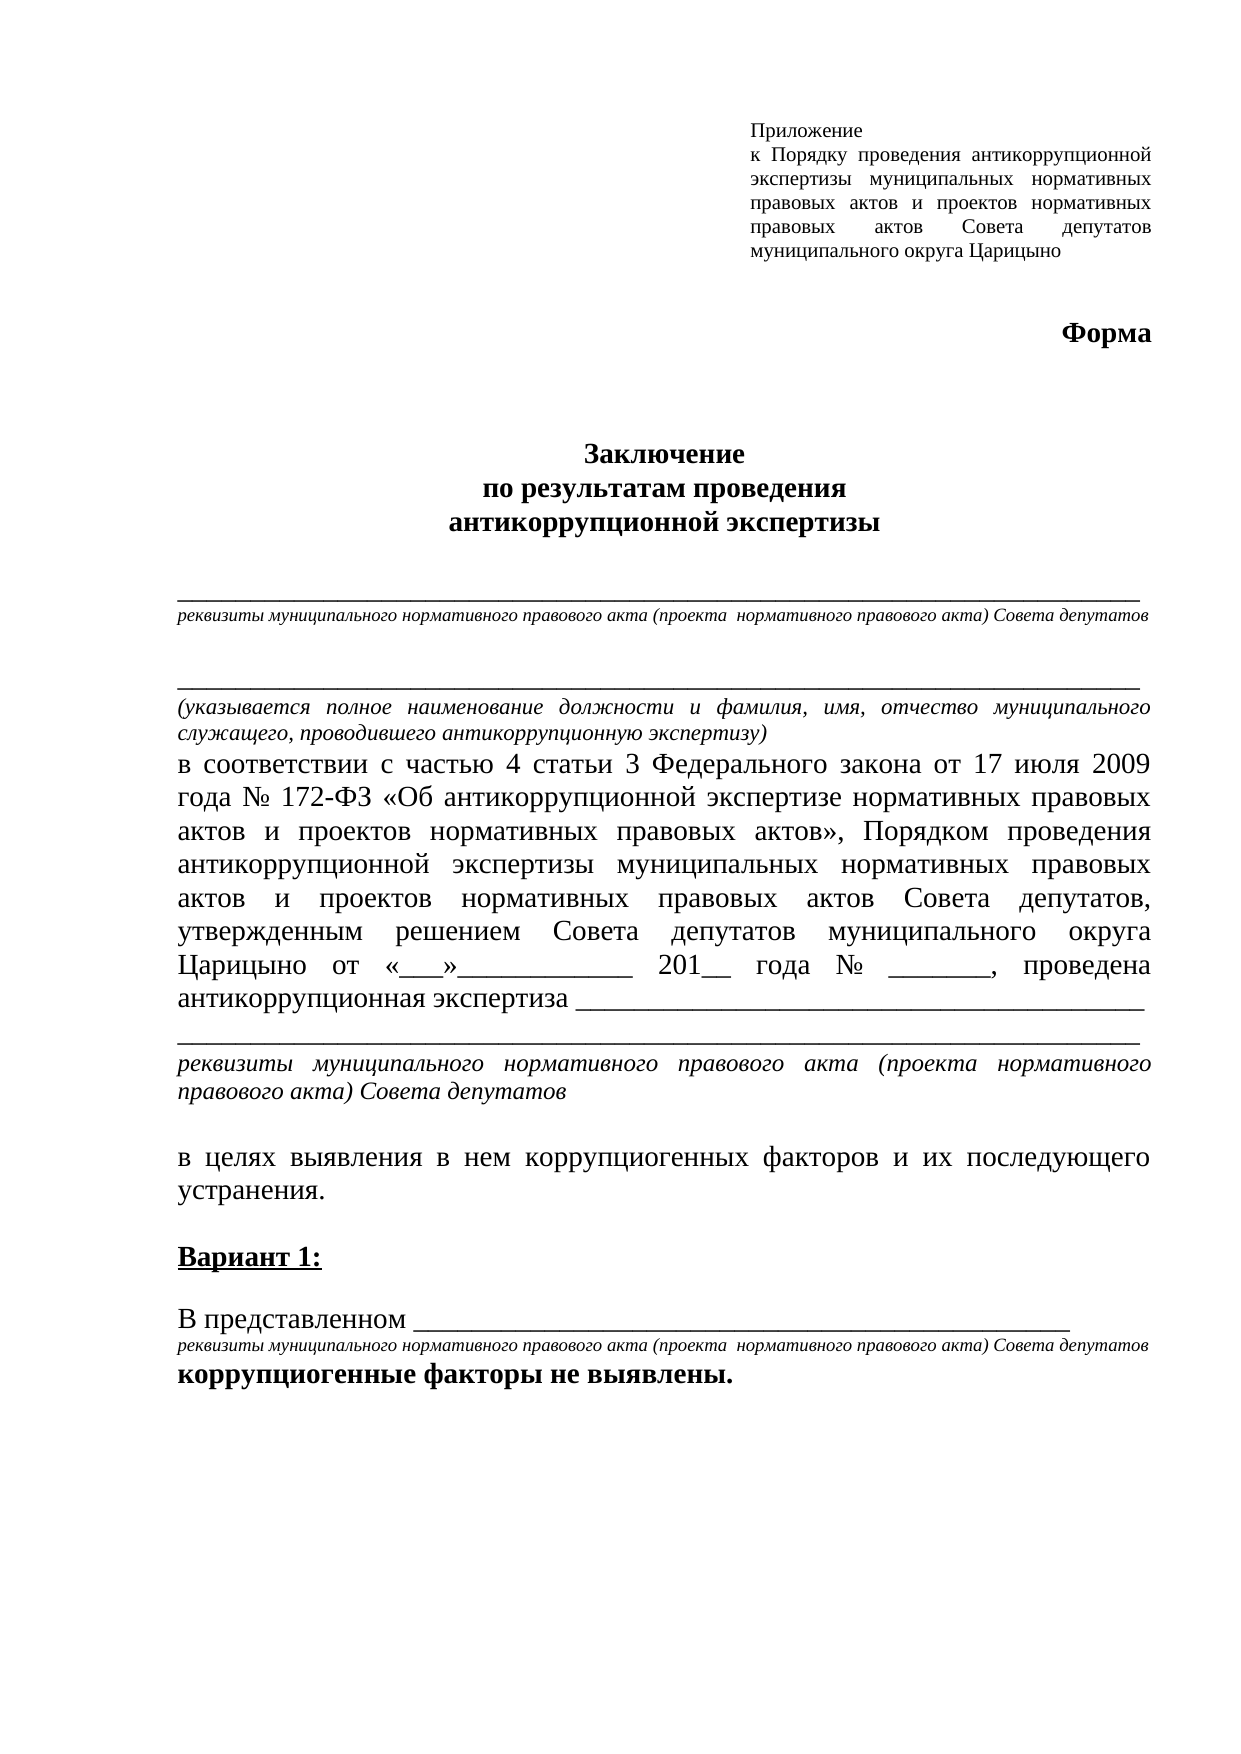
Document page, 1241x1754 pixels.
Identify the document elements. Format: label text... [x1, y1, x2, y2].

text Заключение [177, 437, 1152, 470]
text в соответствии с частью 4 статьи 3 Федерального закона от 17 июля 2009 года № 172-ФЗ «Об антикоррупционной экспертизе нормативных правовых актов и проектов нормативных правовых актов», Порядком проведения антикоррупционной экспертизы муниципальных нормативных правовых актов и проектов нормативных правовых актов Совета депутатов, утвержденным решением Совета депутатов муниципального округа Царицыно от «___»____________ 201__ года № _______, проведена антикоррупционная экспертиза _______________________________________ [177, 746, 1152, 1014]
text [177, 1334, 1152, 1356]
text реквизиты муниципального нормативного правового акта (проекта нормативного правового акта) Совета депутатов [177, 1048, 1152, 1105]
text __________________________________________________________________ [177, 571, 1152, 604]
text Форма [627, 316, 1152, 349]
text __________________________________________________________________ [177, 659, 1152, 693]
text к Порядку проведения антикоррупционной экспертизы муниципальных нормативных правовых актов и проектов нормативных правовых актов Совета депутатов муниципального округа Царицыно [750, 142, 1152, 262]
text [177, 1301, 1152, 1334]
text реквизиты муниципального нормативного правового акта (проекта нормативного правового акта) Совета депутатов [177, 604, 1152, 626]
text Вариант 1: [177, 1239, 1152, 1273]
text антикоррупционной экспертизы [177, 504, 1152, 537]
text коррупциогенные факторы не выявлены. [177, 1356, 1152, 1389]
text в целях выявления в нем коррупциогенных факторов и их последующего устранения. [177, 1139, 1152, 1206]
text Приложение [750, 118, 1152, 142]
text __________________________________________________________________ [177, 1014, 1152, 1048]
text (указывается полное наименование должности и фамилия, имя, отчество муниципального служащего, проводившего антикоррупционную экспертизу) [177, 693, 1152, 746]
text по результатам проведения [177, 470, 1152, 504]
